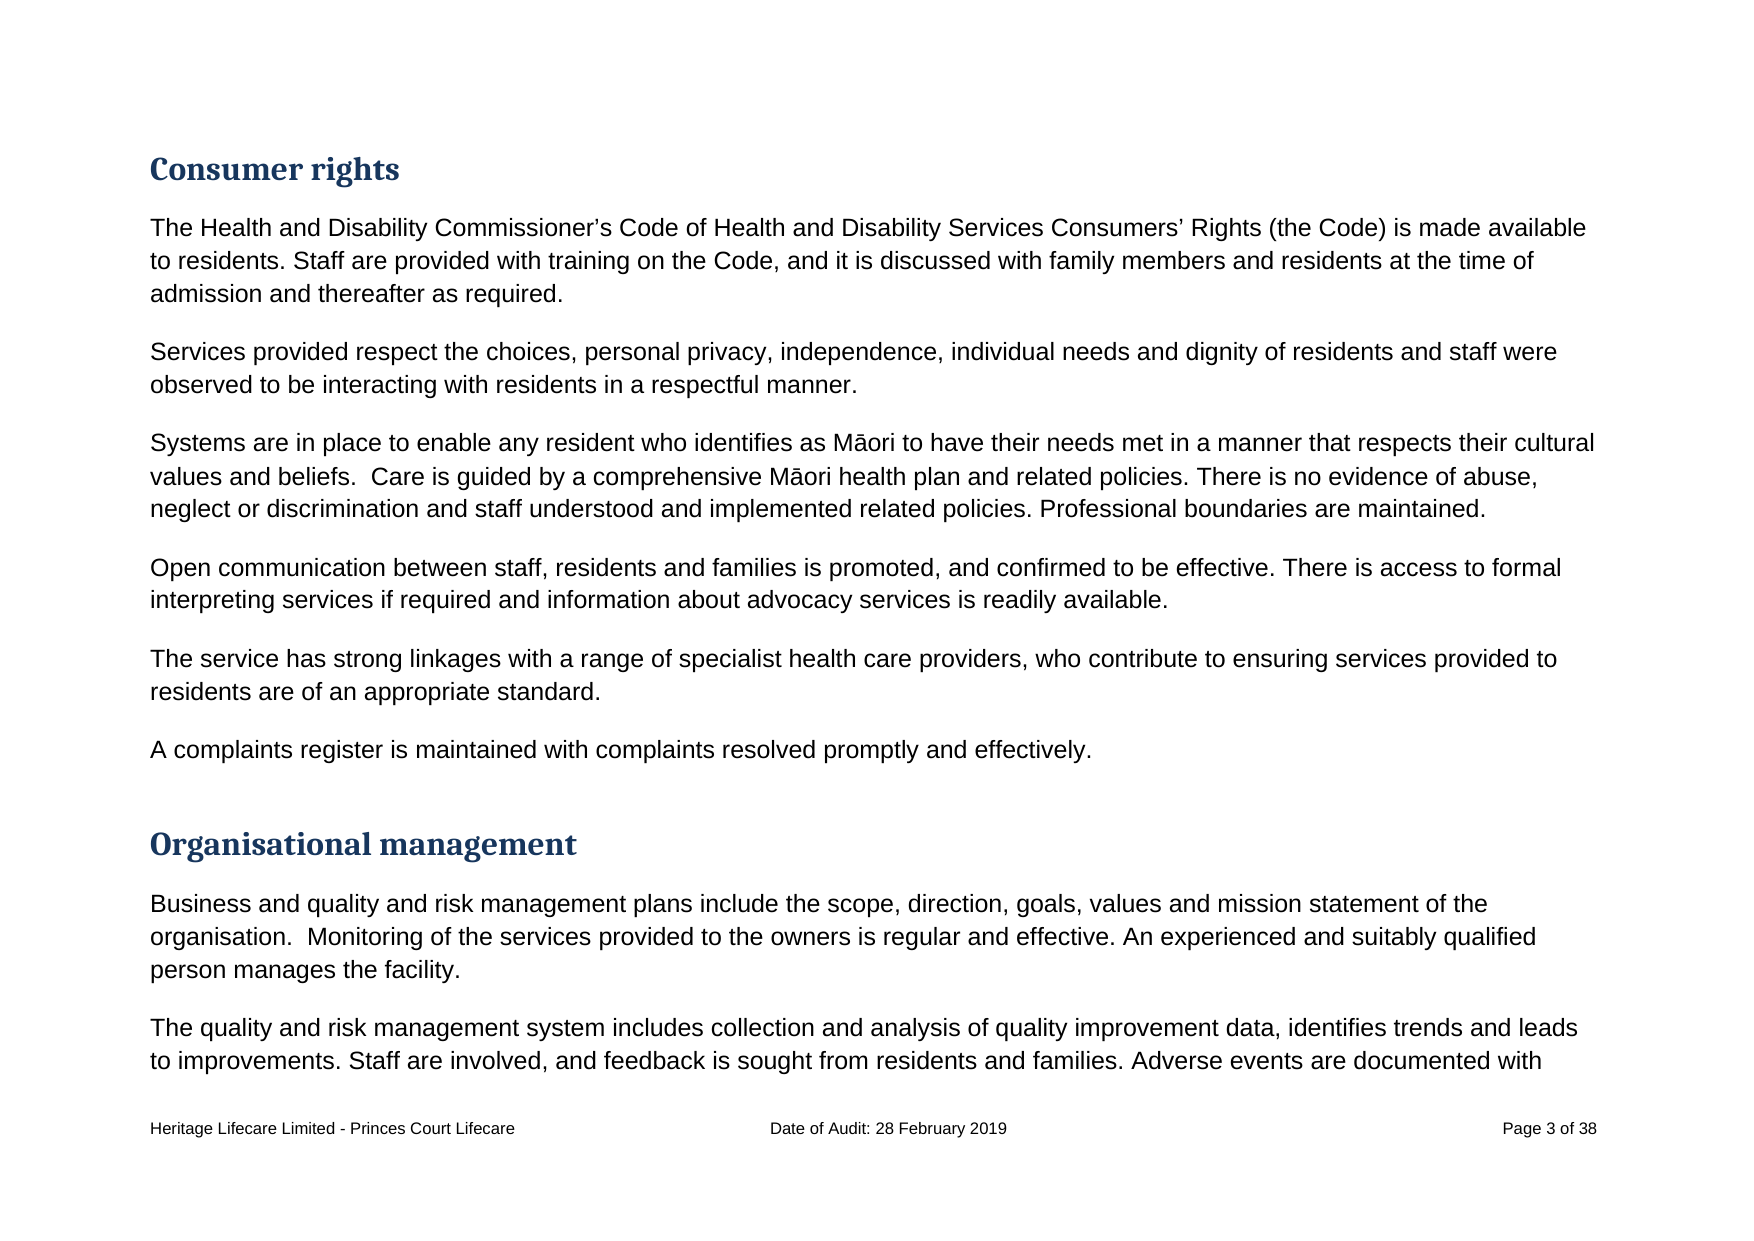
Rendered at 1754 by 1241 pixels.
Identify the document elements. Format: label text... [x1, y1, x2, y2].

subtitle Organisational management [150, 826, 1604, 864]
text The Health and Disability Commissioner’s Code of Health and Disability Services Consumers’ Rights (the Code) is made available to residents. Staff are provided with training on the Code, and it is discussed with family members and residents at the time of admission and thereafter as required. [150, 213, 1604, 308]
text Open communication between staff, residents and families is promoted, and confirmed to be effective. There is access to formal interpreting services if required and information about advocacy services is readily available. [150, 552, 1604, 614]
text A complaints register is maintained with complaints resolved promptly and effectively. [150, 734, 1604, 763]
subtitle Consumer rights [150, 150, 1604, 188]
text Business and quality and risk management plans include the scope, direction, goals, values and mission statement of the organisation. Monitoring of the services provided to the owners is regular and effective. An experienced and suitably qualified person manages the facility. [150, 889, 1604, 984]
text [150, 1013, 1604, 1075]
text Services provided respect the choices, personal privacy, independence, individual needs and dignity of residents and staff were observed to be interacting with residents in a respectful manner. [150, 337, 1604, 399]
text Systems are in place to enable any resident who identifies as Māori to have their needs met in a manner that respects their cultural values and beliefs. Care is guided by a comprehensive Māori health plan and related policies. There is no evidence of abuse, neglect or discrimination and staff understood and implemented related policies. Professional boundaries are maintained. [150, 428, 1604, 523]
text The service has strong linkages with a range of specialist health care providers, who contribute to ensuring services provided to residents are of an appropriate standard. [150, 643, 1604, 705]
